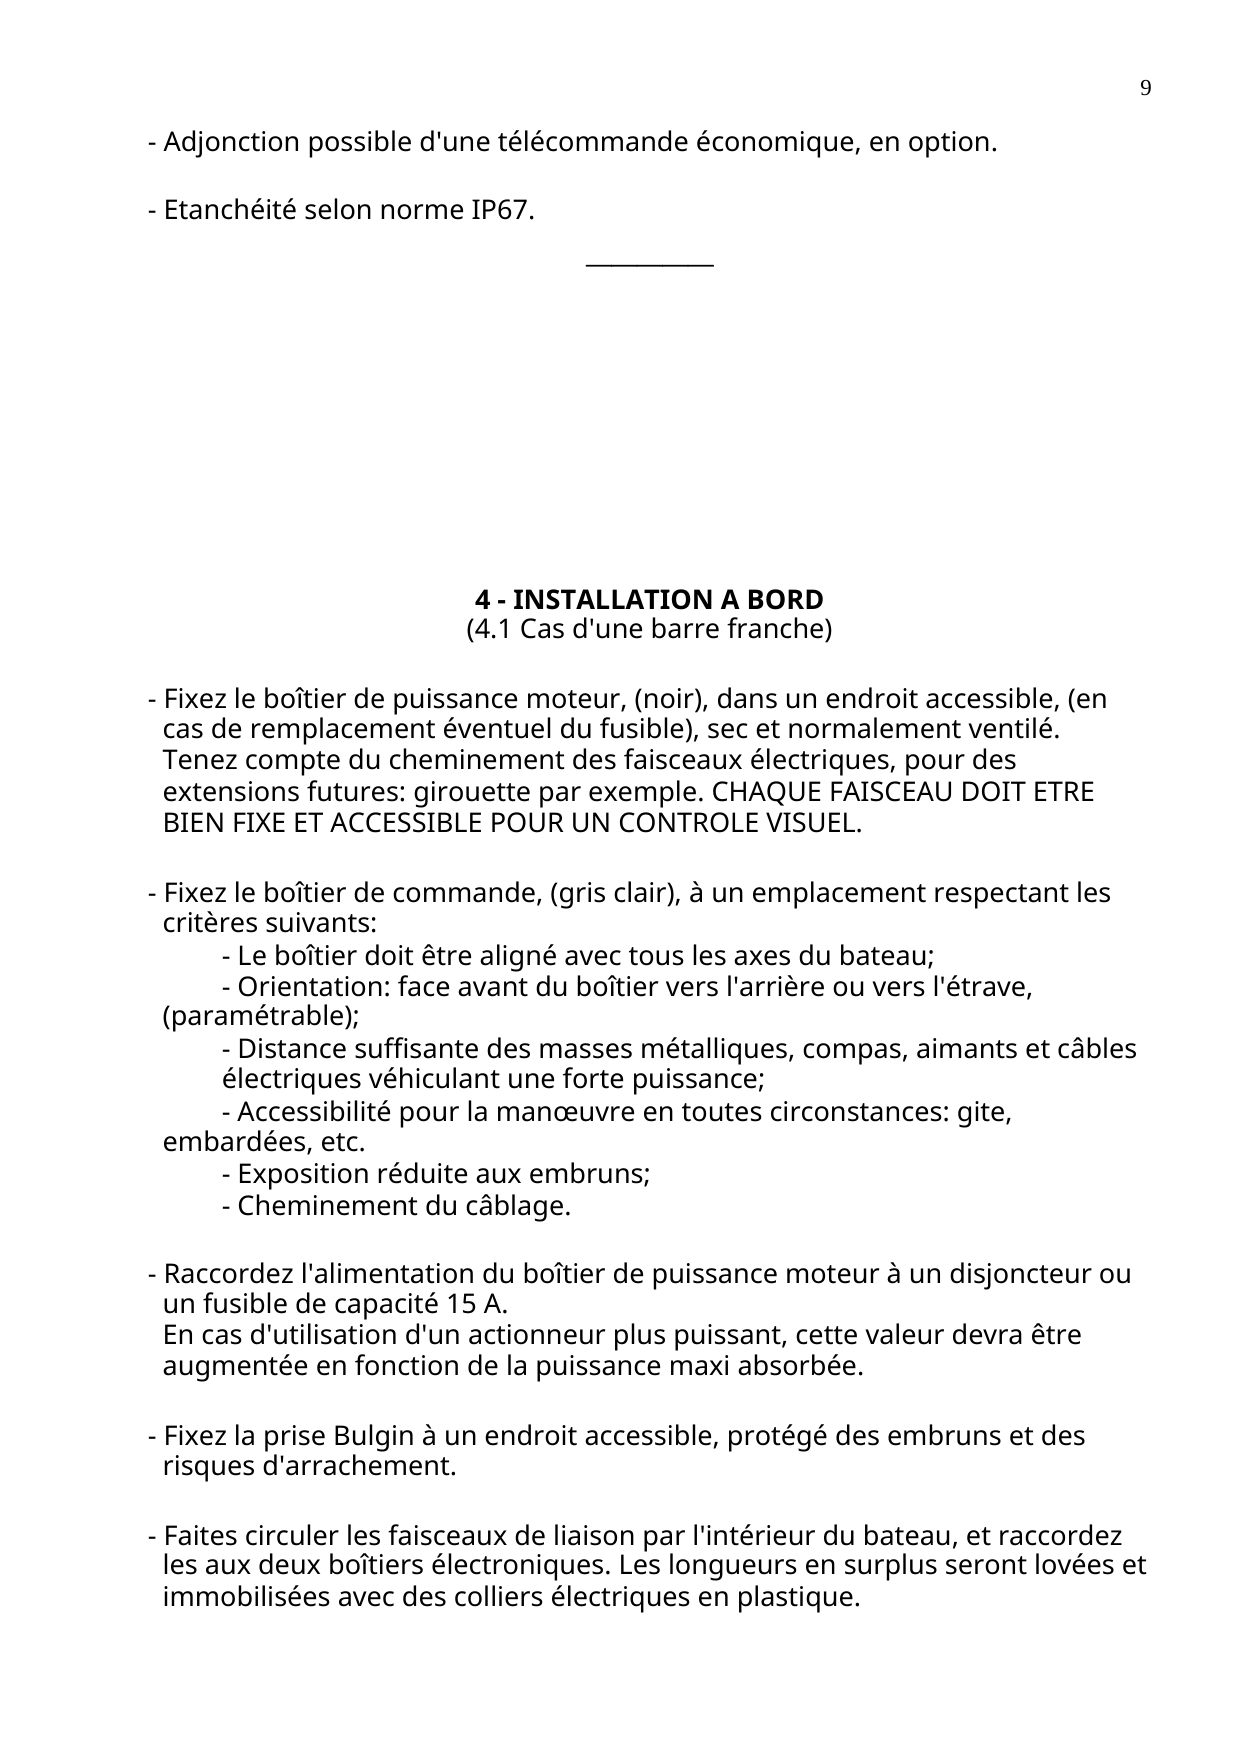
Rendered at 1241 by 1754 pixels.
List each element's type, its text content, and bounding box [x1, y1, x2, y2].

text - Fixez le boîtier de commande, (gris clair), à un emplacement respectant les critères suivants: [148, 877, 1152, 940]
text _____ [148, 226, 1152, 271]
text - Fixez la prise Bulgin à un endroit accessible, protégé des embruns et des risques d'arrachement. [148, 1421, 1152, 1483]
text - Exposition réduite aux embruns; [148, 1159, 1152, 1190]
text 4 - INSTALLATION A BORD (4.1 Cas d'une barre franche) [148, 584, 1152, 647]
text - Accessibilité pour la manœuvre en toutes circonstances: gite, embardées, etc. [148, 1096, 1152, 1159]
text - Cheminement du câblage. [148, 1190, 1152, 1221]
text - Etanchéité selon norme IP67. [148, 195, 1152, 226]
text - Le boîtier doit être aligné avec tous les axes du bateau; [148, 940, 1152, 971]
text - Fixez le boîtier de puissance moteur, (noir), dans un endroit accessible, (en cas de remplacement éventuel du fusible), sec et normalement ventilé. Tenez compte du cheminement des faisceaux électriques, pour des extensions futures: girouette par exemple. CHAQUE FAISCEAU DOIT ETRE BIEN FIXE ET ACCESSIBLE POUR UN CONTROLE VISUEL. [148, 684, 1152, 840]
text - Adjonction possible d'une télécommande économique, en option. [148, 127, 1152, 158]
text - Faites circuler les faisceaux de liaison par l'intérieur du bateau, et raccordez les aux deux boîtiers électroniques. Les longueurs en surplus seront lovées et immobilisées avec des colliers électriques en plastique. [148, 1520, 1152, 1614]
text - Orientation: face avant du boîtier vers l'arrière ou vers l'étrave, (paramétrable); [148, 971, 1152, 1034]
text - Distance suffisante des masses métalliques, compas, aimants et câbles électriques véhiculant une forte puissance; [148, 1034, 1152, 1096]
text - Raccordez l'alimentation du boîtier de puissance moteur à un disjoncteur ou un fusible de capacité 15 A. En cas d'utilisation d'un actionneur plus puissant, cette valeur devra être augmentée en fonction de la puissance maxi absorbée. [148, 1258, 1152, 1384]
